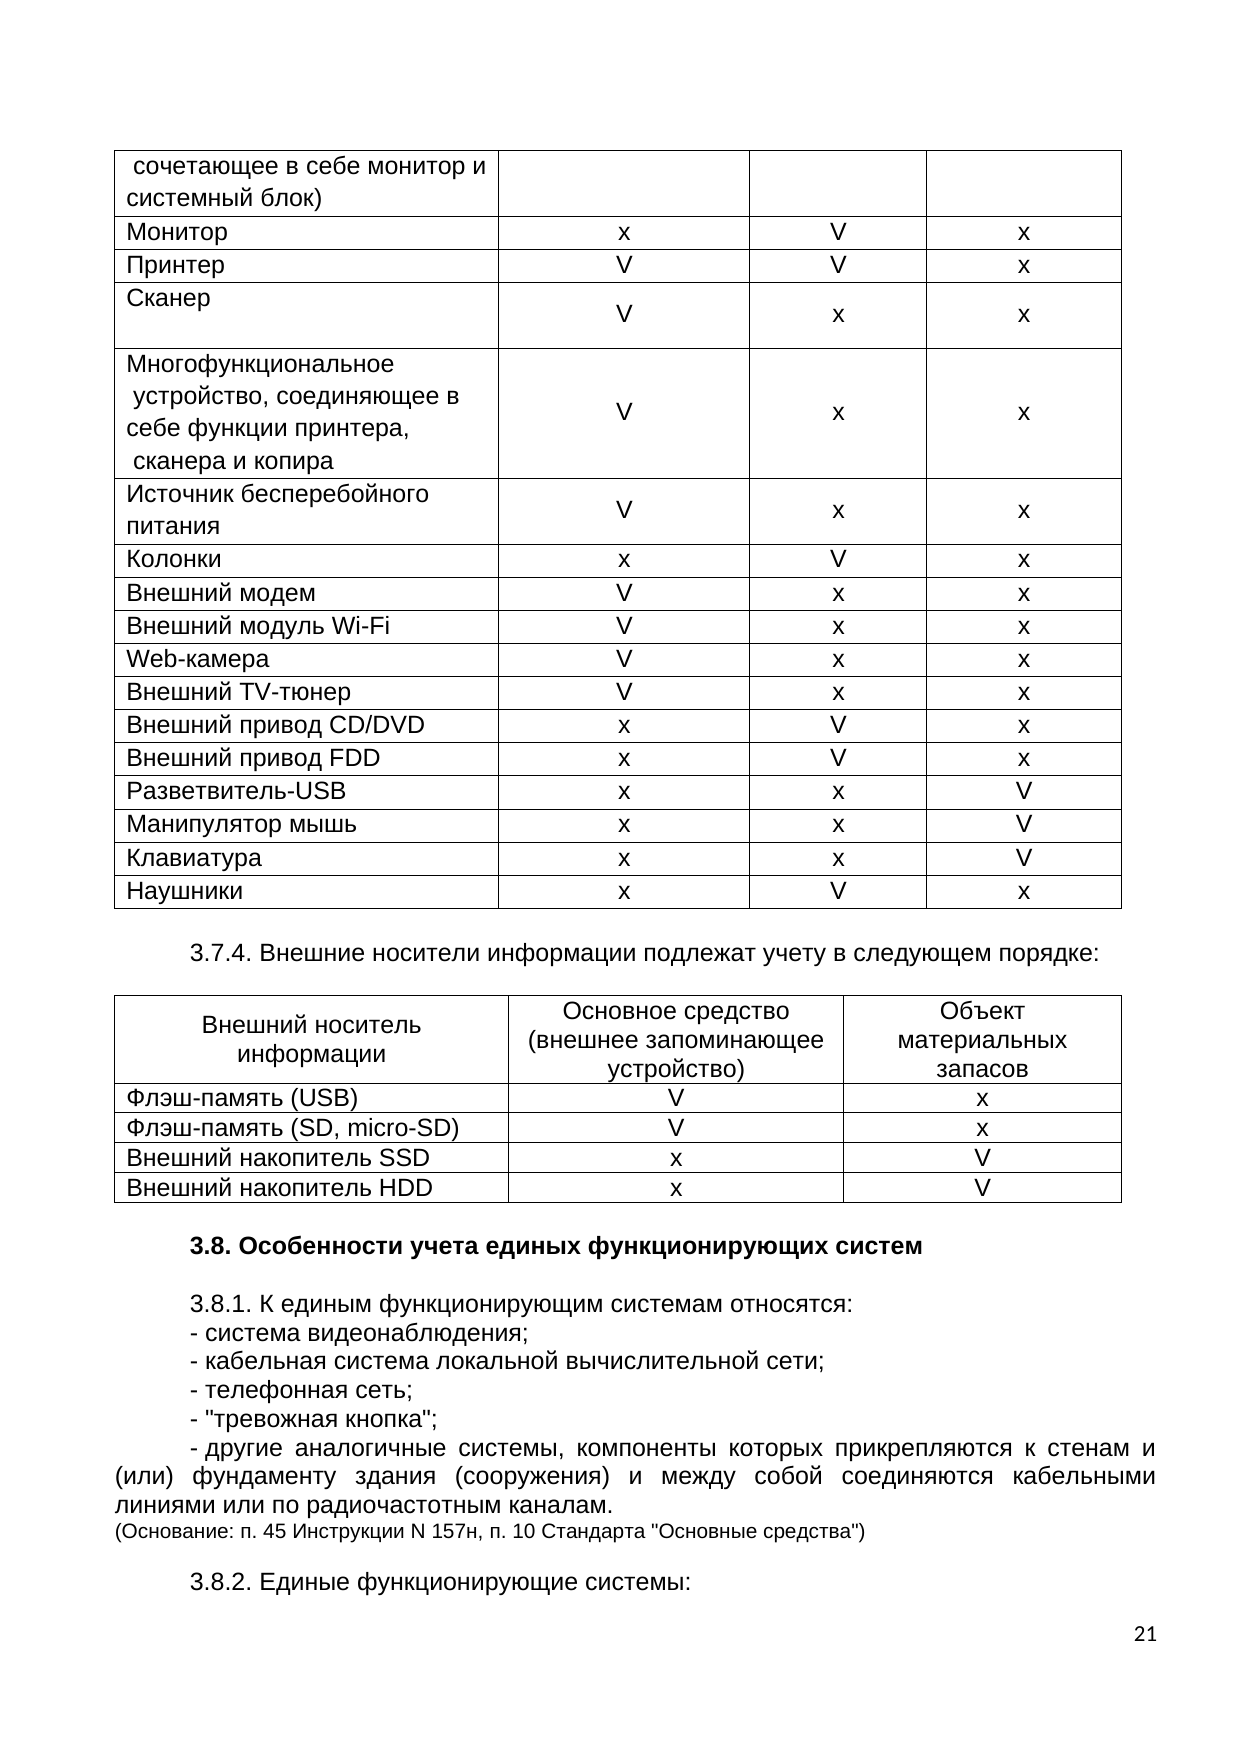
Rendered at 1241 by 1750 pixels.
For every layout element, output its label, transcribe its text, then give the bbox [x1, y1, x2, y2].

table_cell Внешний накопитель HDD [115, 1173, 508, 1202]
table_cell х [499, 776, 749, 808]
table_cell V [499, 578, 749, 610]
text 3.8. Особенности учета единых функционирующих систем [114, 1231, 1157, 1260]
table_cell х [927, 217, 1121, 249]
table_cell Внешний модуль Wi-Fi [115, 611, 498, 643]
table_cell х [750, 843, 926, 875]
table_cell х [750, 151, 926, 216]
table_cell x [927, 743, 1121, 775]
text 3.8.1. К единым функционирующим системам относятся: [114, 1289, 1157, 1318]
table_cell V [750, 217, 926, 249]
table_cell V [509, 1084, 843, 1112]
text (Основание: п. 45 Инструкции N 157н, п. 10 Стандарта "Основные средства") [114, 1519, 1157, 1543]
table_cell х [750, 776, 926, 808]
table_cell Флэш-память (USB) [115, 1084, 508, 1112]
table_cell x [509, 1143, 843, 1172]
table_cell Разветвитель-USB [115, 776, 498, 808]
table_cell x [499, 710, 749, 742]
table_cell V [750, 743, 926, 775]
table_cell x [844, 1113, 1121, 1142]
table_cell х [927, 578, 1121, 610]
table_cell x [499, 545, 749, 577]
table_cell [115, 151, 498, 216]
table_cell x [750, 479, 926, 543]
table_cell x [844, 1084, 1121, 1112]
table_cell Флэш-память (SD, micro-SD) [115, 1113, 508, 1142]
table_cell V [499, 349, 749, 478]
table_cell х [499, 217, 749, 249]
table_cell Колонки [115, 545, 498, 577]
table_cell V [927, 810, 1121, 842]
table_cell x [750, 677, 926, 709]
table_cell V [499, 611, 749, 643]
table_cell Монитор [115, 217, 498, 249]
table_cell х [499, 810, 749, 842]
table_cell x [750, 283, 926, 348]
table_header Внешний носитель информации [115, 996, 508, 1082]
table_cell х [927, 479, 1121, 543]
text - другие аналогичные системы, компоненты которых прикрепляются к стенам и (или) фундаменту здания (сооружения) и между собой соединяются кабельными линиями или по радиочастотным каналам. [114, 1433, 1157, 1519]
table_cell V [499, 677, 749, 709]
table_cell Внешний TV-тюнер [115, 677, 498, 709]
table_cell V [509, 1113, 843, 1142]
table_cell х [499, 843, 749, 875]
text 3.7.4. Внешние носители информации подлежат учету в следующем порядке: [114, 938, 1157, 966]
table_cell x [750, 349, 926, 478]
table_cell V [927, 843, 1121, 875]
table_cell x [750, 611, 926, 643]
table_header Объект материальных запасов [844, 996, 1121, 1082]
table_cell V [927, 776, 1121, 808]
table_cell х [927, 545, 1121, 577]
table_cell Клавиатура [115, 843, 498, 875]
table_cell x [750, 644, 926, 676]
table_cell х [927, 677, 1121, 709]
table_cell Многофункциональное устройство, соединяющее в себе функции принтера, сканера и копира [115, 349, 498, 478]
table_cell V [750, 250, 926, 282]
table_cell V [844, 1143, 1121, 1172]
table_cell Принтер [115, 250, 498, 282]
table_cell V [750, 545, 926, 577]
table_cell x [927, 710, 1121, 742]
table_cell V [844, 1173, 1121, 1202]
table_cell V [750, 710, 926, 742]
table_cell x [509, 1173, 843, 1202]
table_cell V [499, 151, 749, 216]
table_cell V [499, 644, 749, 676]
table_cell х [927, 151, 1121, 216]
table_cell х [927, 876, 1121, 908]
table_cell x [499, 876, 749, 908]
text - кабельная система локальной вычислительной сети; [114, 1346, 1157, 1375]
table_cell Наушники [115, 876, 498, 908]
table_cell V [499, 283, 749, 348]
table_cell х [927, 250, 1121, 282]
table_header Основное средство (внешнее запоминающее устройство) [509, 996, 843, 1082]
table_cell V [499, 479, 749, 543]
table_cell Web-камера [115, 644, 498, 676]
table_cell Внешний привод CD/DVD [115, 710, 498, 742]
table_cell Внешний модем [115, 578, 498, 610]
table_cell Источник бесперебойного питания [115, 479, 498, 543]
table_cell Внешний накопитель SSD [115, 1143, 508, 1172]
table_cell x [499, 743, 749, 775]
text 3.8.2. Единые функционирующие системы: [114, 1567, 1157, 1596]
table_cell х [927, 349, 1121, 478]
text - "тревожная кнопка"; [114, 1404, 1157, 1433]
table_cell Сканер [115, 283, 498, 348]
table_cell Манипулятор мышь [115, 810, 498, 842]
table_cell x [750, 578, 926, 610]
table_cell х [927, 283, 1121, 348]
table_cell х [750, 810, 926, 842]
table_cell Внешний привод FDD [115, 743, 498, 775]
table_cell х [927, 644, 1121, 676]
text - система видеонаблюдения; [114, 1318, 1157, 1346]
table_cell V [750, 876, 926, 908]
table_cell V [499, 250, 749, 282]
text - телефонная сеть; [114, 1375, 1157, 1404]
table_cell х [927, 611, 1121, 643]
